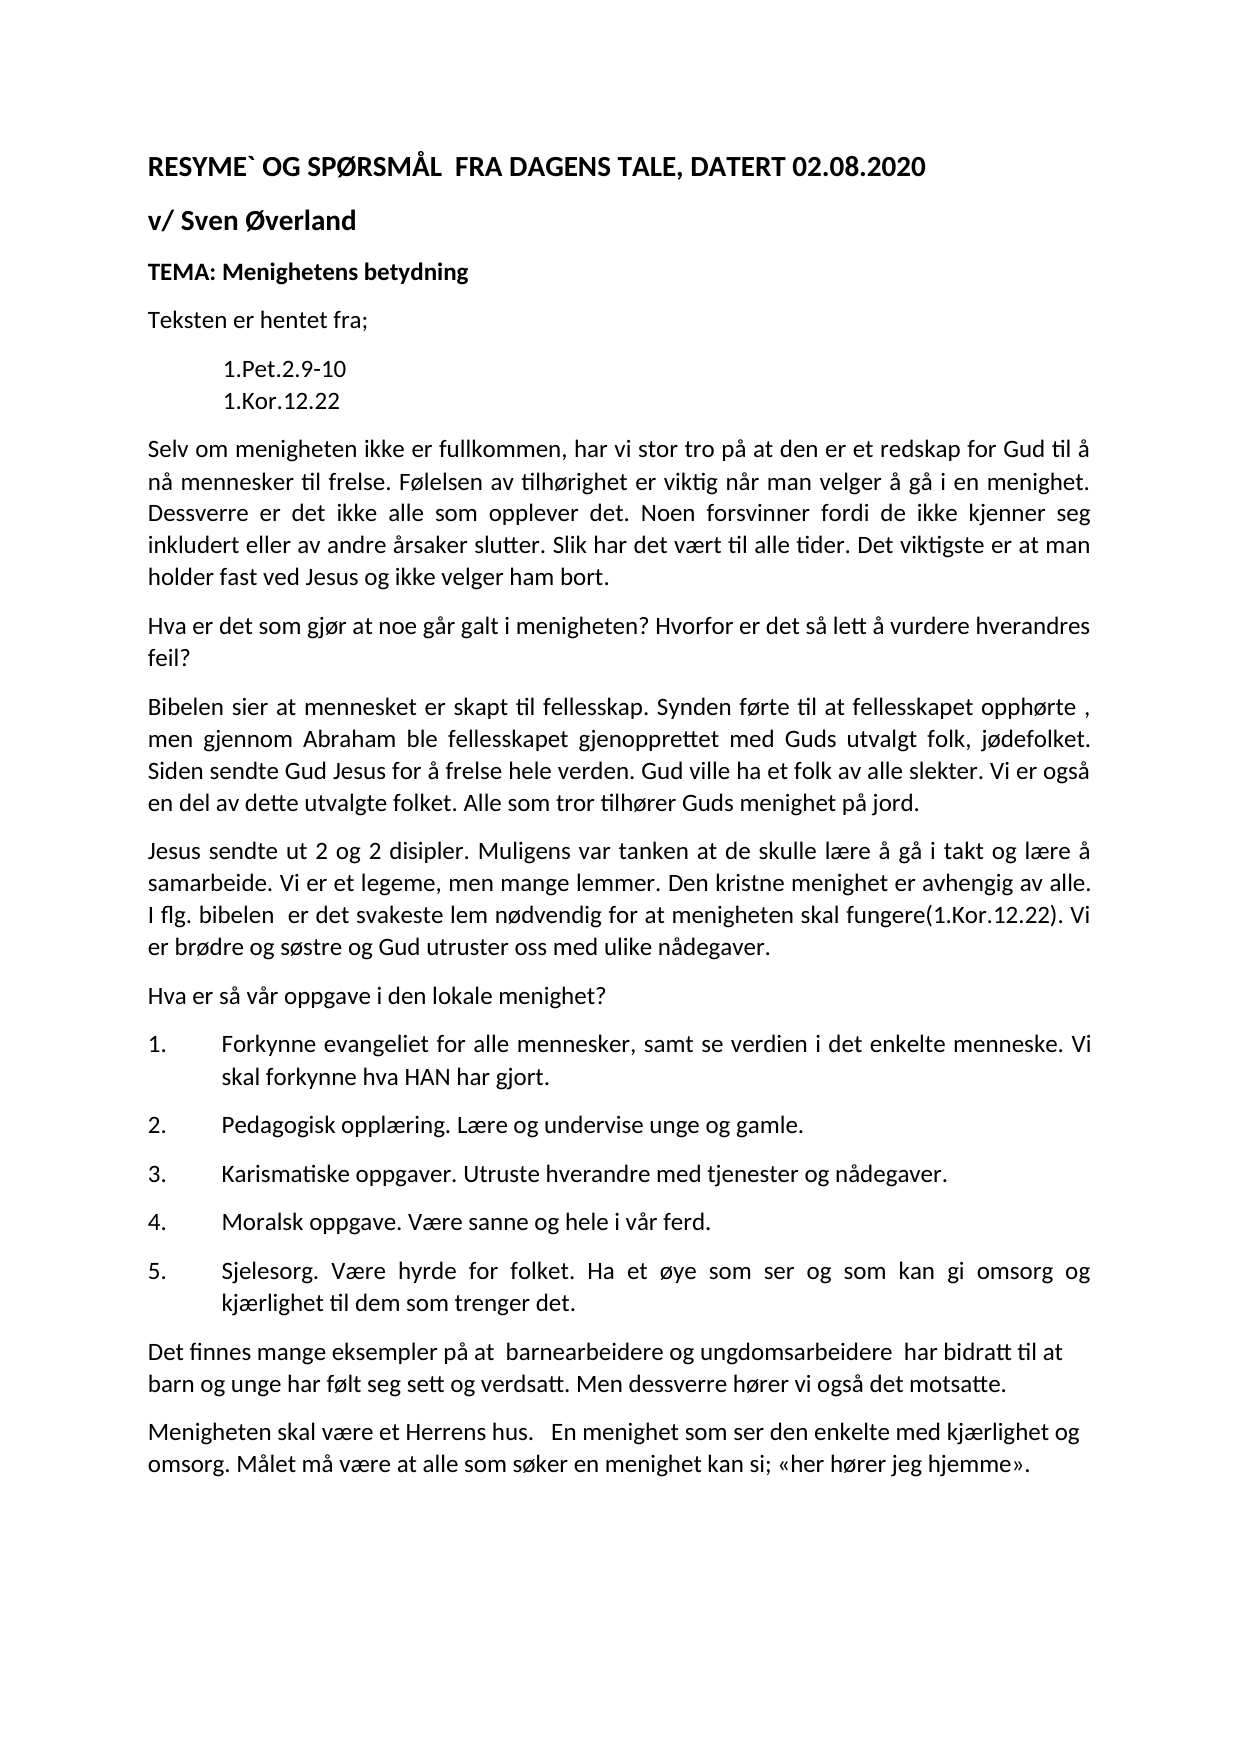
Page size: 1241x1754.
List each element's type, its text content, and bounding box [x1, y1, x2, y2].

text Teksten er hentet fra; [148, 304, 1093, 335]
text 1. Forkynne evangeliet for alle mennesker, samt se verdien i det enkelte menneske. Vi skal forkynne hva HAN har gjort. [148, 1029, 1093, 1091]
text 4. Moralsk oppgave. Være sanne og hele i vår ferd. [148, 1207, 1093, 1237]
text RESYME` OG SPØRSMÅL FRA DAGENS TALE, DATERT 02.08.2020 [148, 148, 1093, 183]
text v/ Sven Øverland [148, 202, 1093, 237]
text 2. Pedagogisk opplæring. Lære og undervise unge og gamle. [148, 1109, 1093, 1140]
text Menigheten skal være et Herrens hus. En menighet som ser den enkelte med kjærlighet og omsorg. Målet må være at alle som søker en menighet kan si; «her hører jeg hjemme». [148, 1416, 1093, 1479]
text 5. Sjelesorg. Være hyrde for folket. Ha et øye som ser og som kan gi omsorg og kjærlighet til dem som trenger det. [148, 1255, 1093, 1318]
text Selv om menigheten ikke er fullkommen, har vi stor tro på at den er et redskap for Gud til å nå mennesker til frelse. Følelsen av tilhørighet er viktig når man velger å gå i en menighet. Dessverre er det ikke alle som opplever det. Noen forsvinner fordi de ikke kjenner seg inkludert eller av andre årsaker slutter. Slik har det vært til alle tider. Det viktigste er at man holder fast ved Jesus og ikke velger ham bort. [148, 434, 1093, 592]
list 1.Pet.2.9-10 [223, 353, 1093, 383]
text Det finnes mange eksempler på at barnearbeidere og ungdomsarbeidere har bidratt til at barn og unge har følt seg sett og verdsatt. Men dessverre hører vi også det motsatte. [148, 1336, 1093, 1398]
text 3. Karismatiske oppgaver. Utruste hverandre med tjenester og nådegaver. [148, 1158, 1093, 1188]
list 1.Kor.12.22 [223, 385, 1093, 416]
text TEMA: Menighetens betydning [148, 256, 1093, 286]
text Hva er så vår oppgave i den lokale menighet? [148, 980, 1093, 1011]
text Jesus sendte ut 2 og 2 disipler. Muligens var tanken at de skulle lære å gå i takt og lære å samarbeide. Vi er et legeme, men mange lemmer. Den kristne menighet er avhengig av alle. I flg. bibelen er det svakeste lem nødvendig for at menigheten skal fungere(1.Kor.12.22). Vi er brødre og søstre og Gud utruster oss med ulike nådegaver. [148, 835, 1093, 962]
text Bibelen sier at mennesket er skapt til fellesskap. Synden førte til at fellesskapet opphørte , men gjennom Abraham ble fellesskapet gjenopprettet med Guds utvalgt folk, jødefolket. Siden sendte Gud Jesus for å frelse hele verden. Gud ville ha et folk av alle slekter. Vi er også en del av dette utvalgte folket. Alle som tror tilhører Guds menighet på jord. [148, 691, 1093, 817]
text Hva er det som gjør at noe går galt i menigheten? Hvorfor er det så lett å vurdere hverandres feil? [148, 610, 1093, 673]
